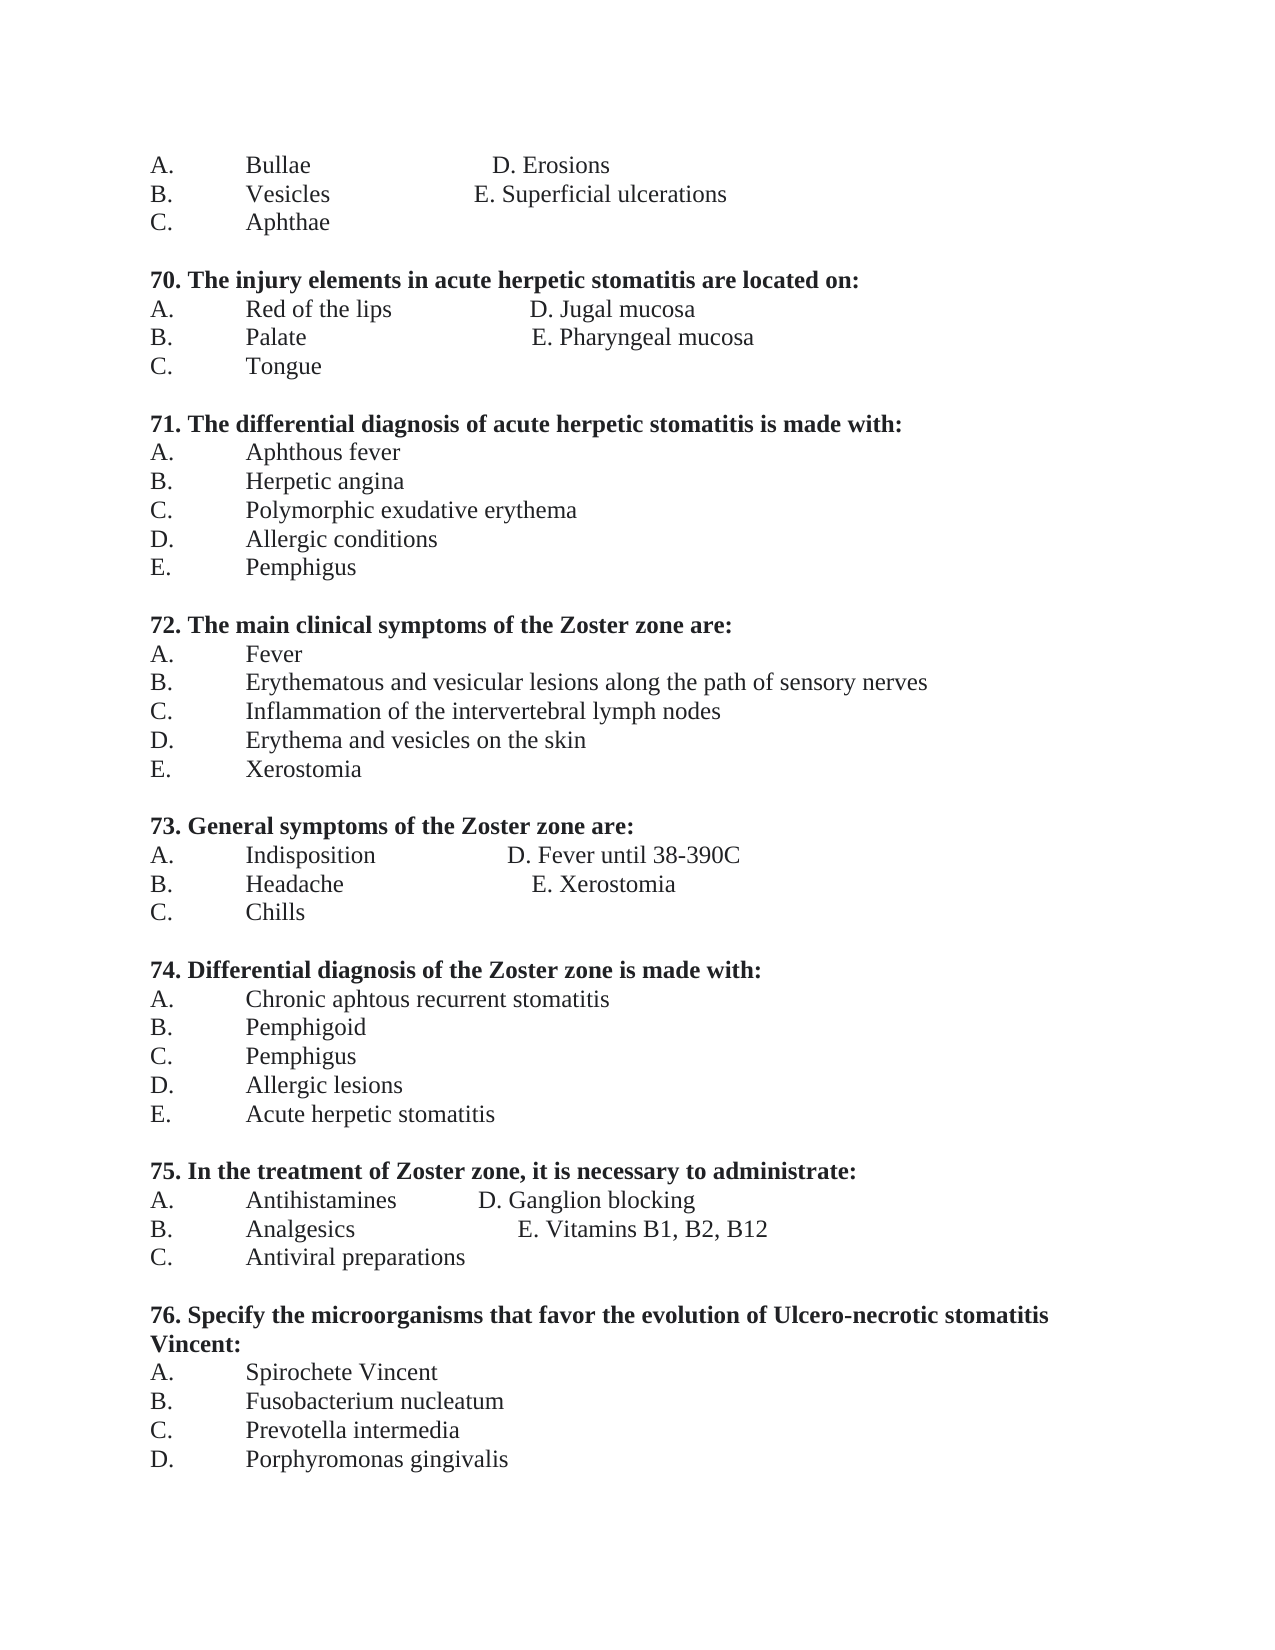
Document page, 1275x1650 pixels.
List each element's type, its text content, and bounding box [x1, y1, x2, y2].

text E. Pemphigus [150, 552, 1125, 581]
text D. Porphyromonas gingivalis [150, 1444, 1125, 1472]
text A. Spirochete Vincent [150, 1357, 1125, 1386]
text C. Inflammation of the intervertebral lymph nodes [150, 696, 1125, 725]
text 73. General symptoms of the Zoster zone are: [150, 811, 1125, 840]
text B. Headache E. Xerostomia [150, 869, 1125, 897]
text C. Chills [150, 897, 1125, 926]
text C. Pemphigus [150, 1041, 1125, 1070]
text D. Allergic conditions [150, 524, 1125, 552]
text C. Prevotella intermedia [150, 1415, 1125, 1444]
text 70. The injury elements in acute herpetic stomatitis are located on: [150, 265, 1125, 294]
text A. Indisposition D. Fever until 38-390C [150, 840, 1125, 869]
text D. Erythema and vesicles on the skin [150, 725, 1125, 754]
text A. Chronic aphtous recurrent stomatitis [150, 984, 1125, 1012]
text A. Bullae D. Erosions [150, 150, 1125, 179]
text A. Antihistamines D. Ganglion blocking [150, 1185, 1125, 1214]
text C. Aphthae [150, 207, 1125, 236]
text B. Analgesics E. Vitamins B1, B2, B12 [150, 1214, 1125, 1242]
text 75. In the treatment of Zoster zone, it is necessary to administrate: [150, 1156, 1125, 1185]
text C. Tongue [150, 351, 1125, 380]
text A. Red of the lips D. Jugal mucosa [150, 294, 1125, 322]
text B. Erythematous and vesicular lesions along the path of sensory nerves [150, 667, 1125, 696]
text C. Polymorphic exudative erythema [150, 495, 1125, 524]
text E. Xerostomia [150, 754, 1125, 782]
text B. Herpetic angina [150, 466, 1125, 495]
text B. Vesicles E. Superficial ulcerations [150, 179, 1125, 207]
text 72. The main clinical symptoms of the Zoster zone are: [150, 610, 1125, 639]
text 71. The differential diagnosis of acute herpetic stomatitis is made with: [150, 409, 1125, 437]
text A. Fever [150, 639, 1125, 667]
text B. Pemphigoid [150, 1012, 1125, 1041]
text A. Aphthous fever [150, 437, 1125, 466]
text E. Acute herpetic stomatitis [150, 1099, 1125, 1127]
text 74. Differential diagnosis of the Zoster zone is made with: [150, 955, 1125, 984]
text 76. Specify the microorganisms that favor the evolution of Ulcero-necrotic stomatitis Vincent: [150, 1300, 1125, 1357]
text B. Fusobacterium nucleatum [150, 1386, 1125, 1415]
text D. Allergic lesions [150, 1070, 1125, 1099]
text B. Palate E. Pharyngeal mucosa [150, 322, 1125, 351]
text C. Antiviral preparations [150, 1242, 1125, 1271]
